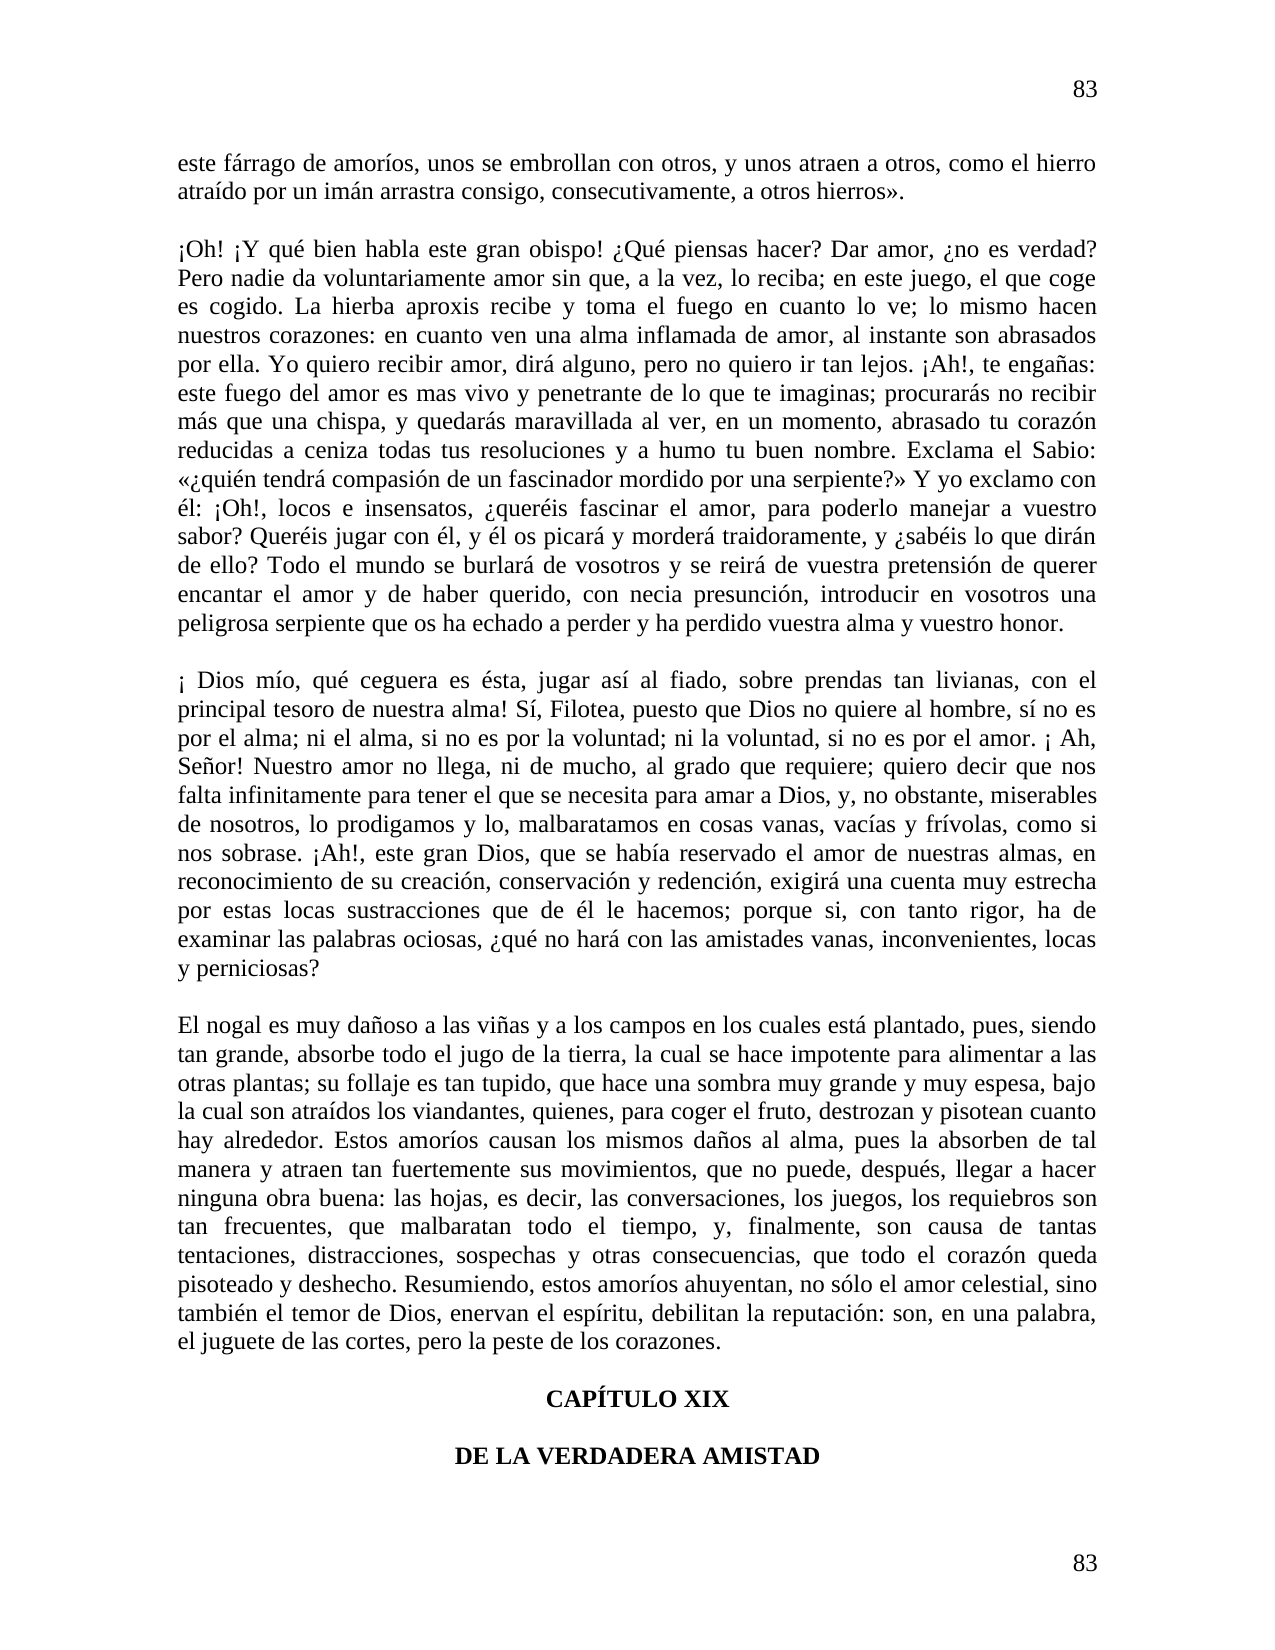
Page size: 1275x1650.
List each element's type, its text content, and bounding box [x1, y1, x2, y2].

text ¡Oh! ¡Y qué bien habla este gran obispo! ¿Qué piensas hacer? Dar amor, ¿no es verdad? Pero nadie da voluntariamente amor sin que, a la vez, lo reciba; en este juego, el que coge es cogido. La hierba aproxis recibe y toma el fuego en cuanto lo ve; lo mismo hacen nuestros corazones: en cuanto ven una alma inflamada de amor, al instante son abrasados por ella. Yo quiero recibir amor, dirá alguno, pero no quiero ir tan lejos. ¡Ah!, te engañas: este fuego del amor es mas vivo y penetrante de lo que te imaginas; procurarás no recibir más que una chispa, y quedarás maravillada al ver, en un momento, abrasado tu corazón reducidas a ceniza todas tus resoluciones y a humo tu buen nombre. Exclama el Sabio: «¿quién tendrá compasión de un fascinador mordido por una serpiente?» Y yo exclamo con él: ¡Oh!, locos e insensatos, ¿queréis fascinar el amor, para poderlo manejar a vuestro sabor? Queréis jugar con él, y él os picará y morderá traidoramente, y ¿sabéis lo que dirán de ello? Todo el mundo se burlará de vosotros y se reirá de vuestra pretensión de querer encantar el amor y de haber querido, con necia presunción, introducir en vosotros una peligrosa serpiente que os ha echado a perder y ha perdido vuestra alma y vuestro honor. [177, 234, 1098, 636]
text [177, 148, 1098, 205]
text El nogal es muy dañoso a las viñas y a los campos en los cuales está plantado, pues, siendo tan grande, absorbe todo el jugo de la tierra, la cual se hace impotente para alimentar a las otras plantas; su follaje es tan tupido, que hace una sombra muy grande y muy espesa, bajo la cual son atraídos los viandantes, quienes, para coger el fruto, destrozan y pisotean cuanto hay alrededor. Estos amoríos causan los mismos daños al alma, pues la absorben de tal manera y atraen tan fuertemente sus movimientos, que no puede, después, llegar a hacer ninguna obra buena: las hojas, es decir, las conversaciones, los juegos, los requiebros son tan frecuentes, que malbaratan todo el tiempo, y, finalmente, son causa de tantas tentaciones, distracciones, sospechas y otras consecuencias, que todo el corazón queda pisoteado y deshecho. Resumiendo, estos amoríos ahuyentan, no sólo el amor celestial, sino también el temor de Dios, enervan el espíritu, debilitan la reputación: son, en una palabra, el juguete de las cortes, pero la peste de los corazones. [177, 1010, 1098, 1355]
text DE LA VERDADERA AMISTAD [177, 1441, 1098, 1470]
text CAPÍTULO XIX [177, 1384, 1098, 1413]
text ¡ Dios mío, qué ceguera es ésta, jugar así al fiado, sobre prendas tan livianas, con el principal tesoro de nuestra alma! Sí, Filotea, puesto que Dios no quiere al hombre, sí no es por el alma; ni el alma, si no es por la voluntad; ni la voluntad, si no es por el amor. ¡ Ah, Señor! Nuestro amor no llega, ni de mucho, al grado que requiere; quiero decir que nos falta infinitamente para tener el que se necesita para amar a Dios, y, no obstante, miserables de nosotros, lo prodigamos y lo, malbaratamos en cosas vanas, vacías y frívolas, como si nos sobrase. ¡Ah!, este gran Dios, que se había reservado el amor de nuestras almas, en reconocimiento de su creación, conservación y redención, exigirá una cuenta muy estrecha por estas locas sustracciones que de él le hacemos; porque si, con tanto rigor, ha de examinar las palabras ociosas, ¿qué no hará con las amistades vanas, inconvenientes, locas y perniciosas? [177, 665, 1098, 981]
